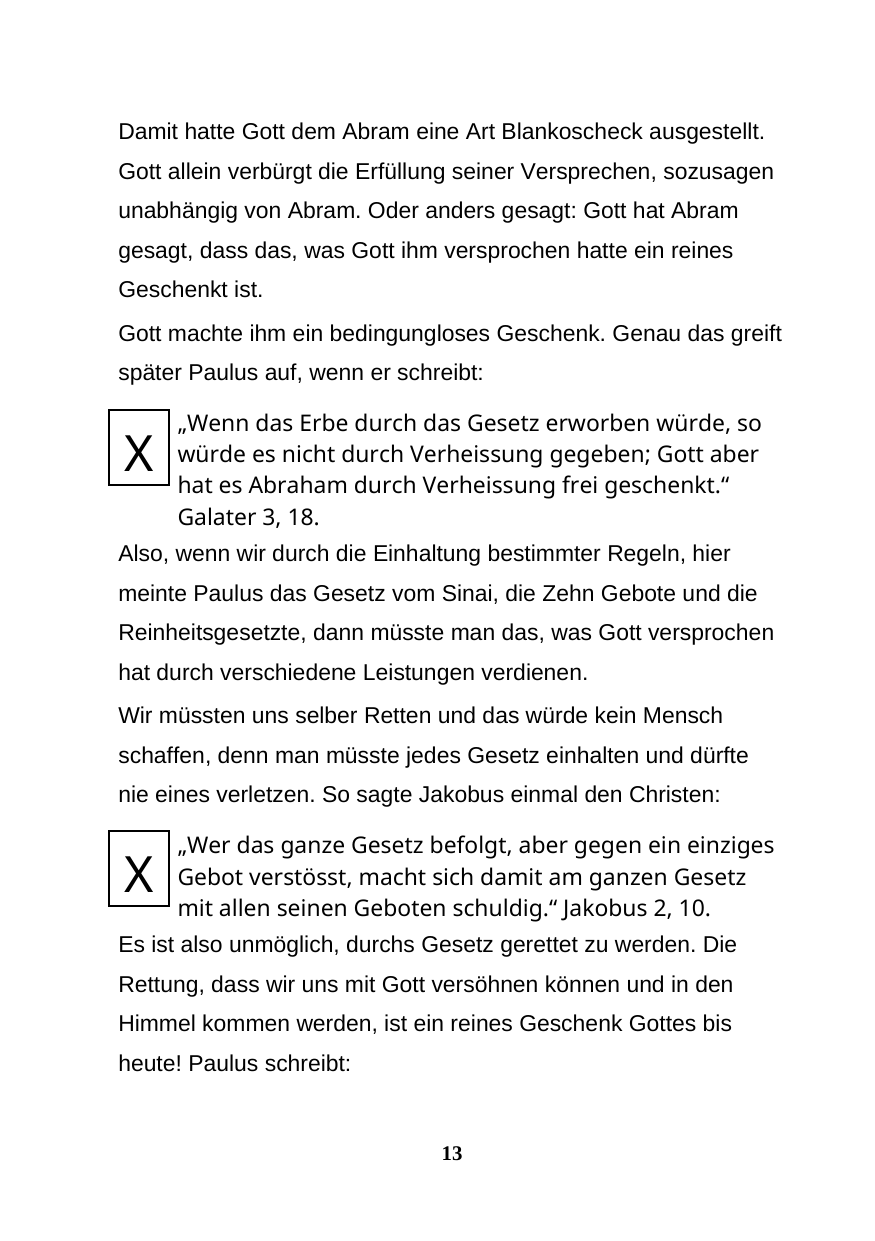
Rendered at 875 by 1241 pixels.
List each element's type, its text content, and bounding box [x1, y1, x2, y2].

text „Wer das ganze Gesetz befolgt, aber gegen ein einziges Gebot verstösst, macht sich damit am ganzen Gesetz mit allen seinen Geboten schuldig.“ Jakobus 2, 10. [177, 829, 785, 923]
text Es ist also unmöglich, durchs Gesetz gerettet zu werden. Die Rettung, dass wir uns mit Gott versöhnen können und in den Himmel kommen werden, ist ein reines Geschenk Gottes bis heute! Paulus schreibt: [118, 931, 785, 1076]
text Wir müssten uns selber Retten und das würde kein Mensch schaffen, denn man müsste jedes Gesetz einhalten und dürfte nie eines verletzen. So sagte Jakobus einmal den Christen: [118, 702, 785, 808]
text Damit hatte Gott dem Abram eine Art Blankoscheck ausgestellt. Gott allein verbürgt die Erfüllung seiner Versprechen, sozusagen unabhängig von Abram. Oder anders gesagt: Gott hat Abram gesagt, dass das, was Gott ihm versprochen hatte ein reines Geschenkt ist. [118, 118, 785, 302]
text Gott machte ihm ein bedingungloses Geschenk. Genau das greift später Paulus auf, wenn er schreibt: [118, 320, 785, 386]
text Also, wenn wir durch die Einhaltung bestimmter Regeln, hier meinte Paulus das Gesetz vom Sinai, die Zehn Gebote und die Reinheitsgesetzte, dann müsste man das, was Gott versprochen hat durch verschiedene Leistungen verdienen. [118, 540, 785, 685]
text „Wenn das Erbe durch das Gesetz erworben würde, so würde es nicht durch Verheissung gegeben; Gott aber hat es Abraham durch Verheissung frei geschenkt.“ Galater 3, 18. [177, 407, 785, 532]
